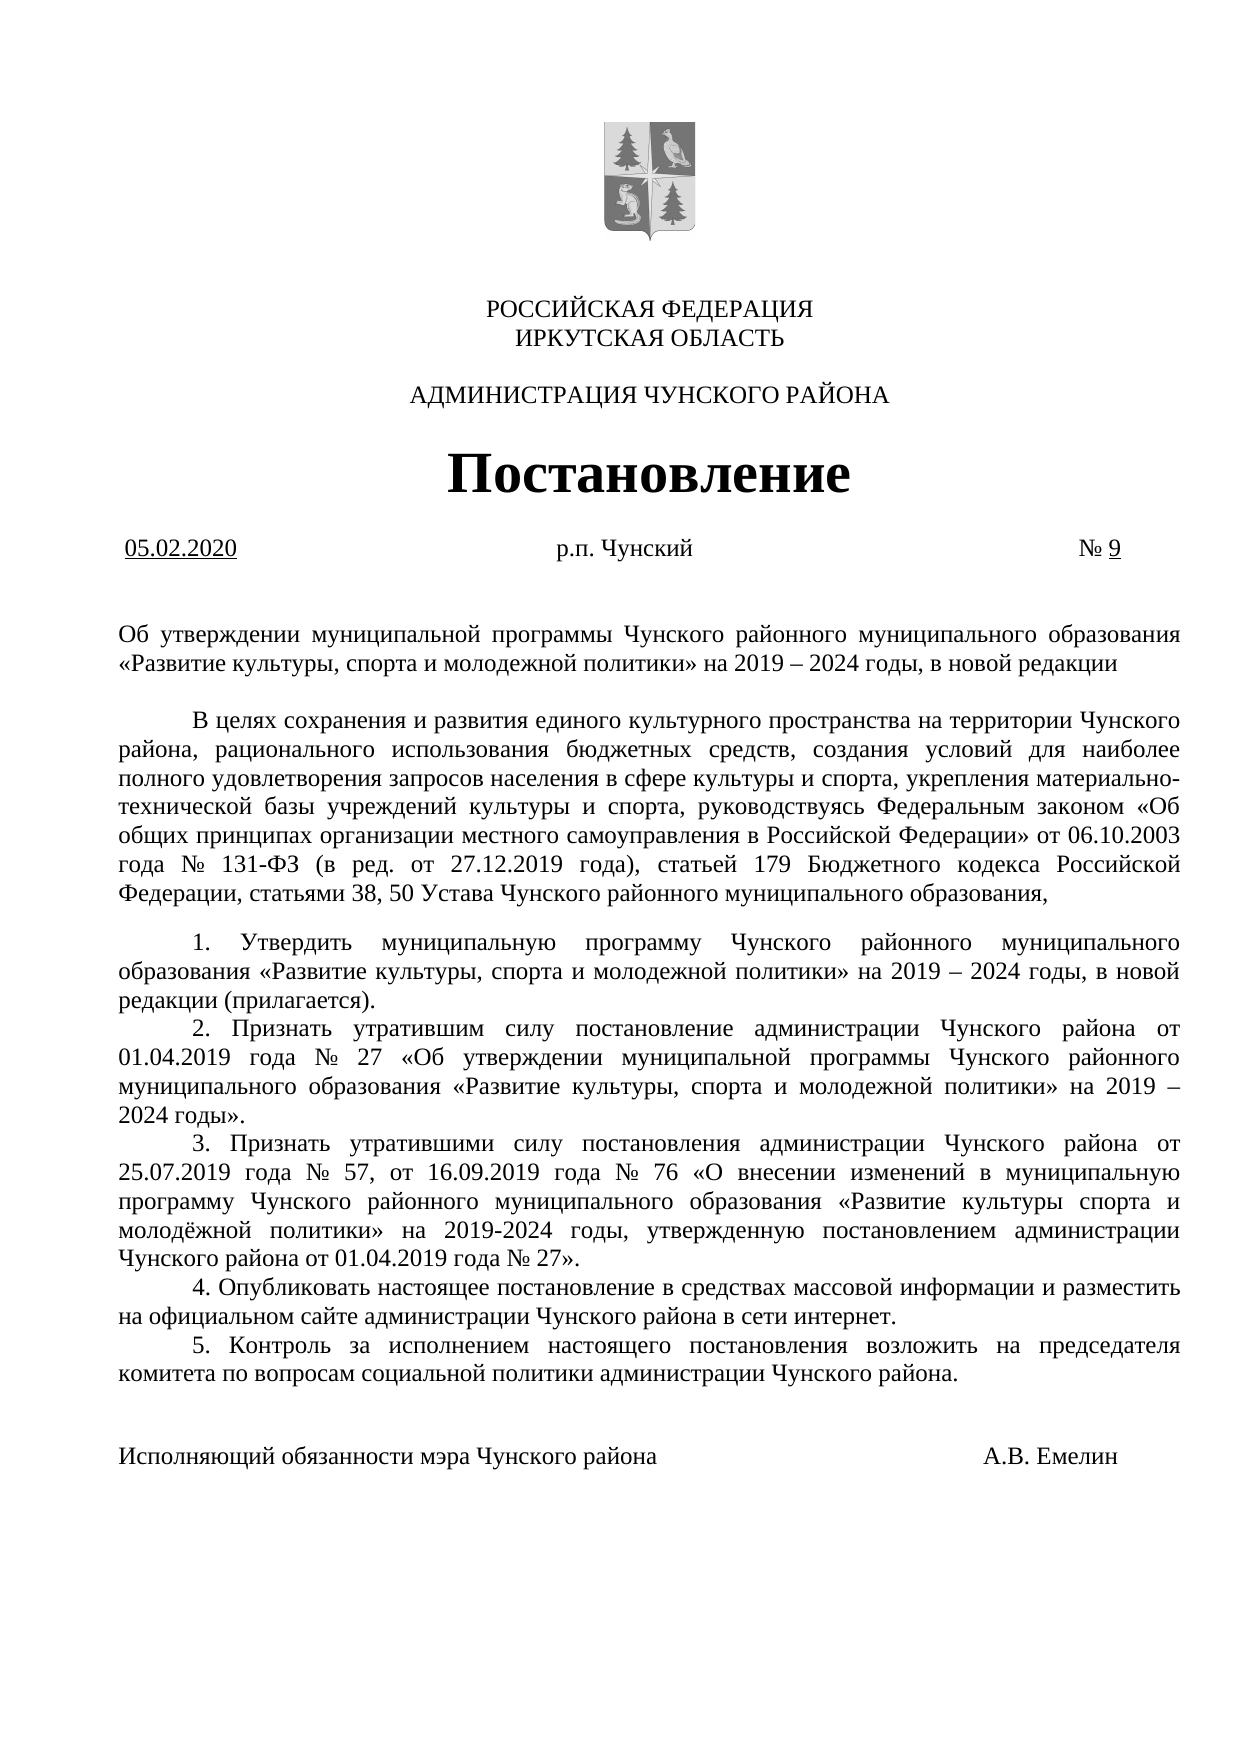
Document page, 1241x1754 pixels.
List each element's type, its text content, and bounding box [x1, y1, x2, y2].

text Исполняющий обязанности мэра Чунского района А.В. Емелин [118, 1441, 1181, 1470]
text В целях сохранения и развития единого культурного пространства на территории Чунского района, рационального использования бюджетных средств, создания условий для наиболее полного удовлетворения запросов населения в сфере культуры и спорта, укрепления материально-технической базы учреждений культуры и спорта, руководствуясь Федеральным законом «Об общих принципах организации местного самоуправления в Российской Федерации» от 06.10.2003 года № 131-ФЗ (в ред. от 27.12.2019 года), статьей 179 Бюджетного кодекса Российской Федерации, статьями 38, 50 Устава Чунского районного муниципального образования, [118, 705, 1181, 906]
text 3. Признать утратившими силу постановления администрации Чунского района от 25.07.2019 года № 57, от 16.09.2019 года № 76 «О внесении изменений в муниципальную программу Чунского районного муниципального образования «Развитие культуры спорта и молодёжной политики» на 2019-2024 годы, утвержденную постановлением администрации Чунского района от 01.04.2019 года № 27». [118, 1128, 1181, 1272]
text 5. Контроль за исполнением настоящего постановления возложить на председателя комитета по вопросам социальной политики администрации Чунского района. [118, 1330, 1181, 1387]
text 1. Утвердить муниципальную программу Чунского районного муниципального образования «Развитие культуры, спорта и молодежной политики» на 2019 – 2024 годы, в новой редакции (прилагается). [118, 927, 1181, 1013]
text 05.02.2020 р.п. Чунский № 9 [118, 533, 1181, 561]
text Постановление [118, 437, 1181, 504]
text 4. Опубликовать настоящее постановление в средствах массовой информации и разместить на официальном сайте администрации Чунского района в сети интернет. [118, 1272, 1181, 1330]
text РОССИЙСКАЯ ФЕДЕРАЦИЯ [118, 294, 1181, 323]
text АДМИНИСТРАЦИЯ ЧУНСКОГО РАЙОНА [118, 380, 1181, 409]
text ИРКУТСКАЯ ОБЛАСТЬ [118, 323, 1181, 352]
text 2. Признать утратившим силу постановление администрации Чунского района от 01.04.2019 года № 27 «Об утверждении муниципальной программы Чунского районного муниципального образования «Развитие культуры, спорта и молодежной политики» на 2019 – 2024 годы». [118, 1013, 1181, 1128]
text Об утверждении муниципальной программы Чунского районного муниципального образования «Развитие культуры, спорта и молодежной политики» на 2019 – 2024 годы, в новой редакции [118, 619, 1181, 676]
